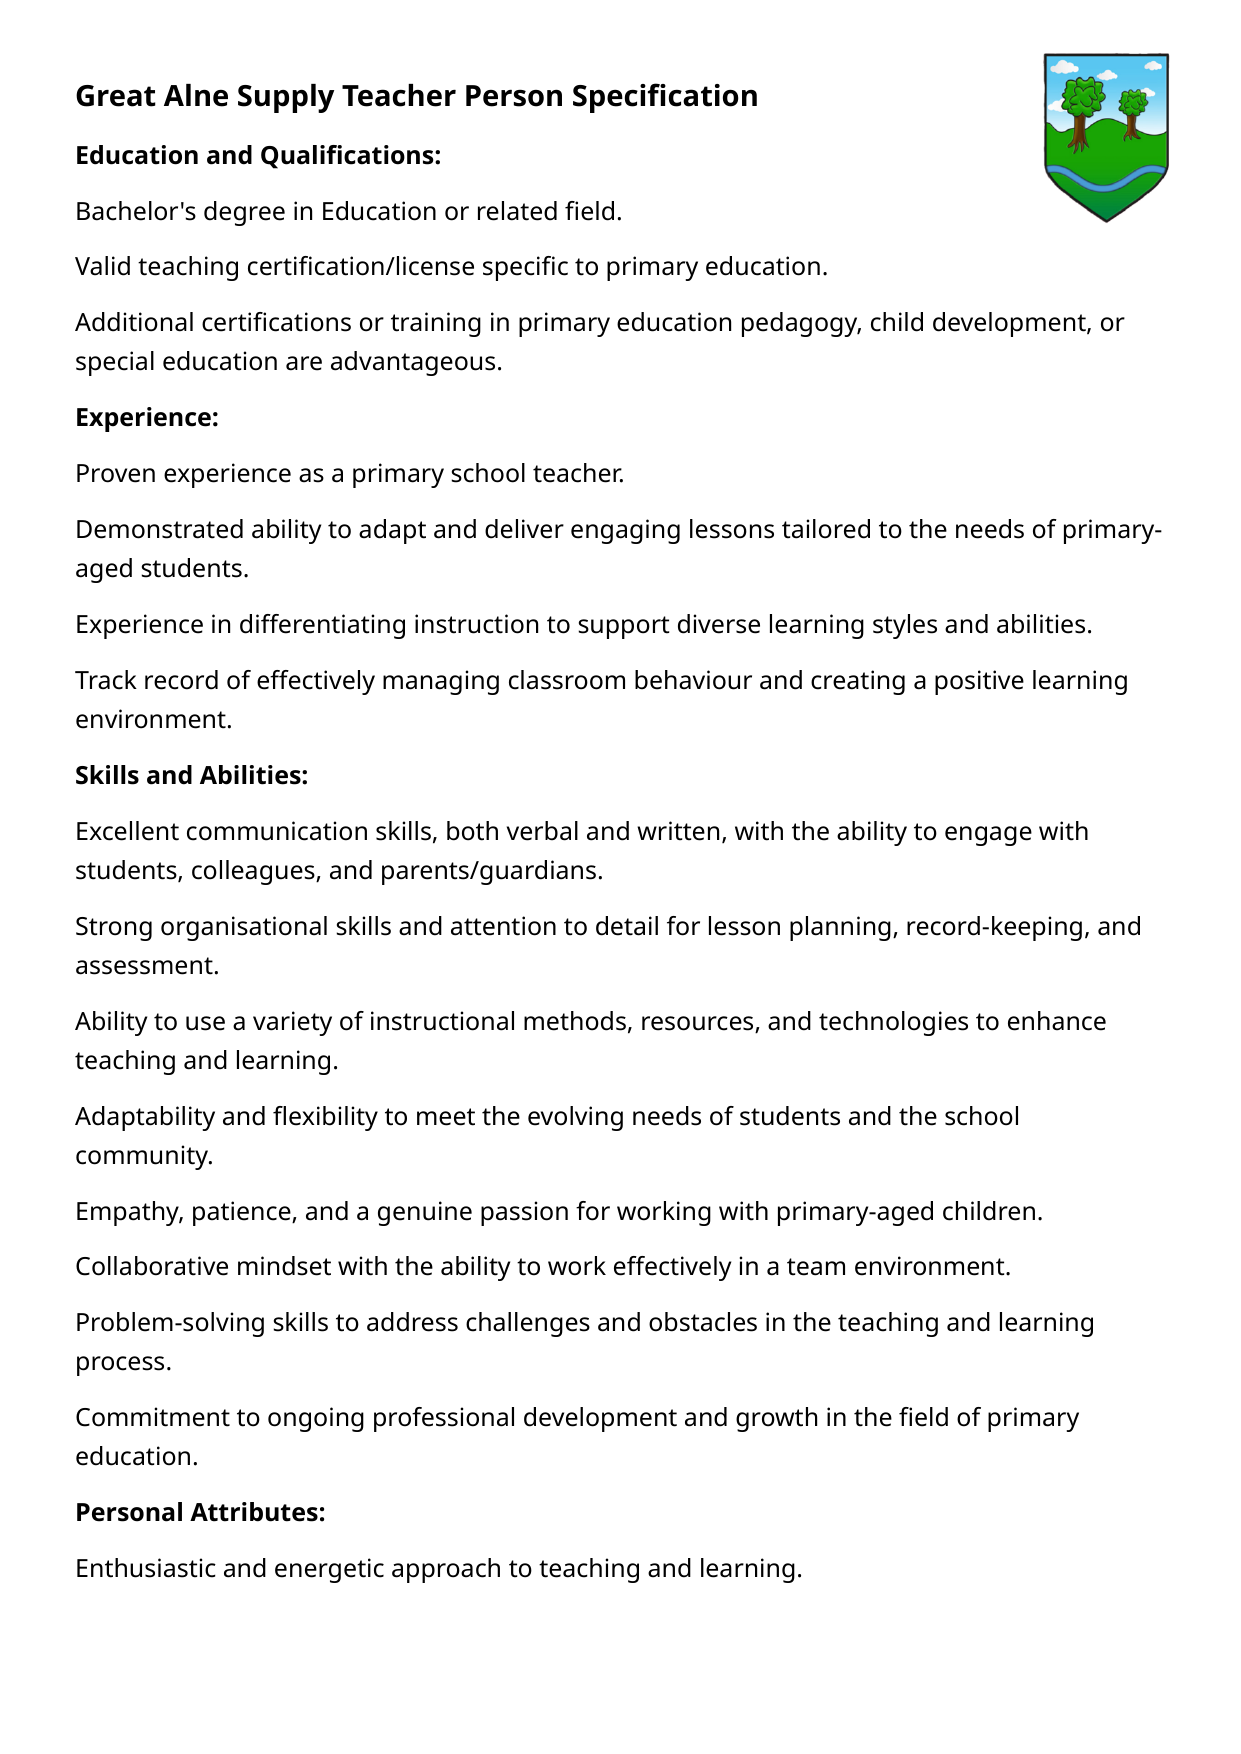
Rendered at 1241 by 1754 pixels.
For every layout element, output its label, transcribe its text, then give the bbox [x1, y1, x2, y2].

text Skills and Abilities: [75, 757, 1165, 791]
text Enthusiastic and energetic approach to teaching and learning. [75, 1551, 1165, 1585]
text Valid teaching certification/license specific to primary education. [75, 249, 1165, 283]
text Personal Attributes: [75, 1495, 1165, 1529]
text Demonstrated ability to adapt and deliver engaging lessons tailored to the needs of primary-aged students. [75, 511, 1165, 585]
text Empathy, patience, and a genuine passion for working with primary-aged children. [75, 1193, 1165, 1227]
text Bachelor's degree in Education or related field. [75, 193, 1165, 227]
text Ability to use a variety of instructional methods, resources, and technologies to enhance teaching and learning. [75, 1003, 1165, 1076]
text Adaptability and flexibility to meet the evolving needs of students and the school community. [75, 1098, 1165, 1171]
text Track record of effectively managing classroom behaviour and creating a positive learning environment. [75, 662, 1165, 736]
text Proven experience as a primary school teacher. [75, 456, 1165, 490]
text Collaborative mindset with the ability to work effectively in a team environment. [75, 1249, 1165, 1283]
text Additional certifications or training in primary education pedagogy, child development, or special education are advantageous. [75, 305, 1165, 378]
text Problem-solving skills to address challenges and obstacles in the teaching and learning process. [75, 1305, 1165, 1378]
text Commitment to ongoing professional development and growth in the field of primary education. [75, 1400, 1165, 1473]
text Great Alne Supply Teacher Person Specification [75, 75, 1165, 115]
text Experience: [75, 400, 1165, 434]
text Education and Qualifications: [75, 137, 1165, 171]
text Excellent communication skills, both verbal and written, with the ability to engage with students, colleagues, and parents/guardians. [75, 813, 1165, 886]
picture [1035, 38, 1177, 237]
text Strong organisational skills and attention to detail for lesson planning, record-keeping, and assessment. [75, 908, 1165, 981]
text Experience in differentiating instruction to support diverse learning styles and abilities. [75, 606, 1165, 641]
